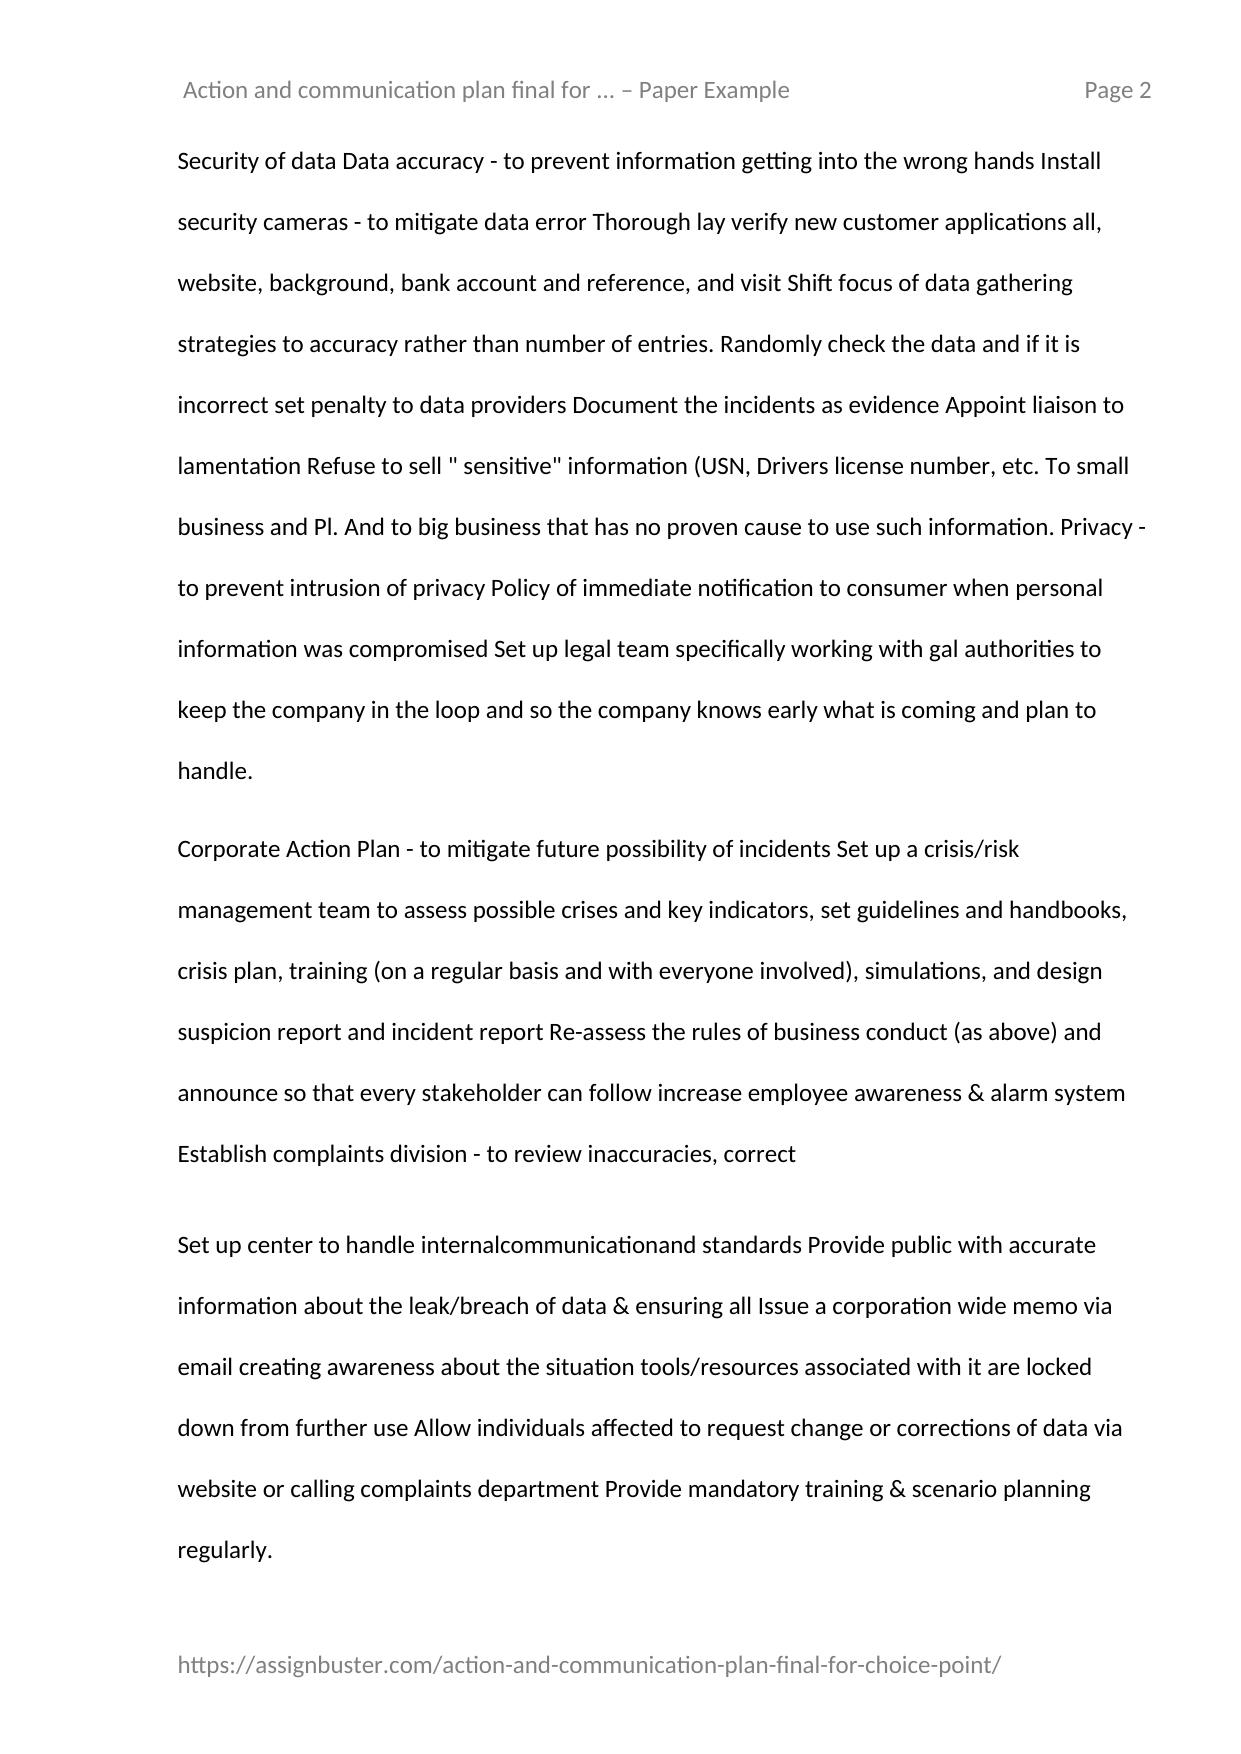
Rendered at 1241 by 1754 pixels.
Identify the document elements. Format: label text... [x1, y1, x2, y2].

text Set up center to handle internalcommunicationand standards Provide public with accurate information about the leak/breach of data & ensuring all Issue a corporation wide memo via email creating awareness about the situation tools/resources associated with it are locked down from further use Allow individuals affected to request change or corrections of data via website or calling complaints department Provide mandatory training & scenario planning regularly. [177, 1229, 1152, 1564]
text Security of data Data accuracy - to prevent information getting into the wrong hands Install security cameras - to mitigate data error Thorough lay verify new customer applications all, website, background, bank account and reference, and visit Shift focus of data gathering strategies to accuracy rather than number of entries. Randomly check the data and if it is incorrect set penalty to data providers Document the incidents as evidence Appoint liaison to lamentation Refuse to sell " sensitive" information (USN, Drivers license number, etc. To small business and Pl. And to big business that has no proven cause to use such information. Privacy - to prevent intrusion of privacy Policy of immediate notification to consumer when personal information was compromised Set up legal team specifically working with gal authorities to keep the company in the loop and so the company knows early what is coming and plan to handle. [177, 145, 1152, 786]
text Corporate Action Plan - to mitigate future possibility of incidents Set up a crisis/risk management team to assess possible crises and key indicators, set guidelines and handbooks, crisis plan, training (on a regular basis and with everyone involved), simulations, and design suspicion report and incident report Re-assess the rules of business conduct (as above) and announce so that every stakeholder can follow increase employee awareness & alarm system Establish complaints division - to review inaccuracies, correct [177, 833, 1152, 1169]
